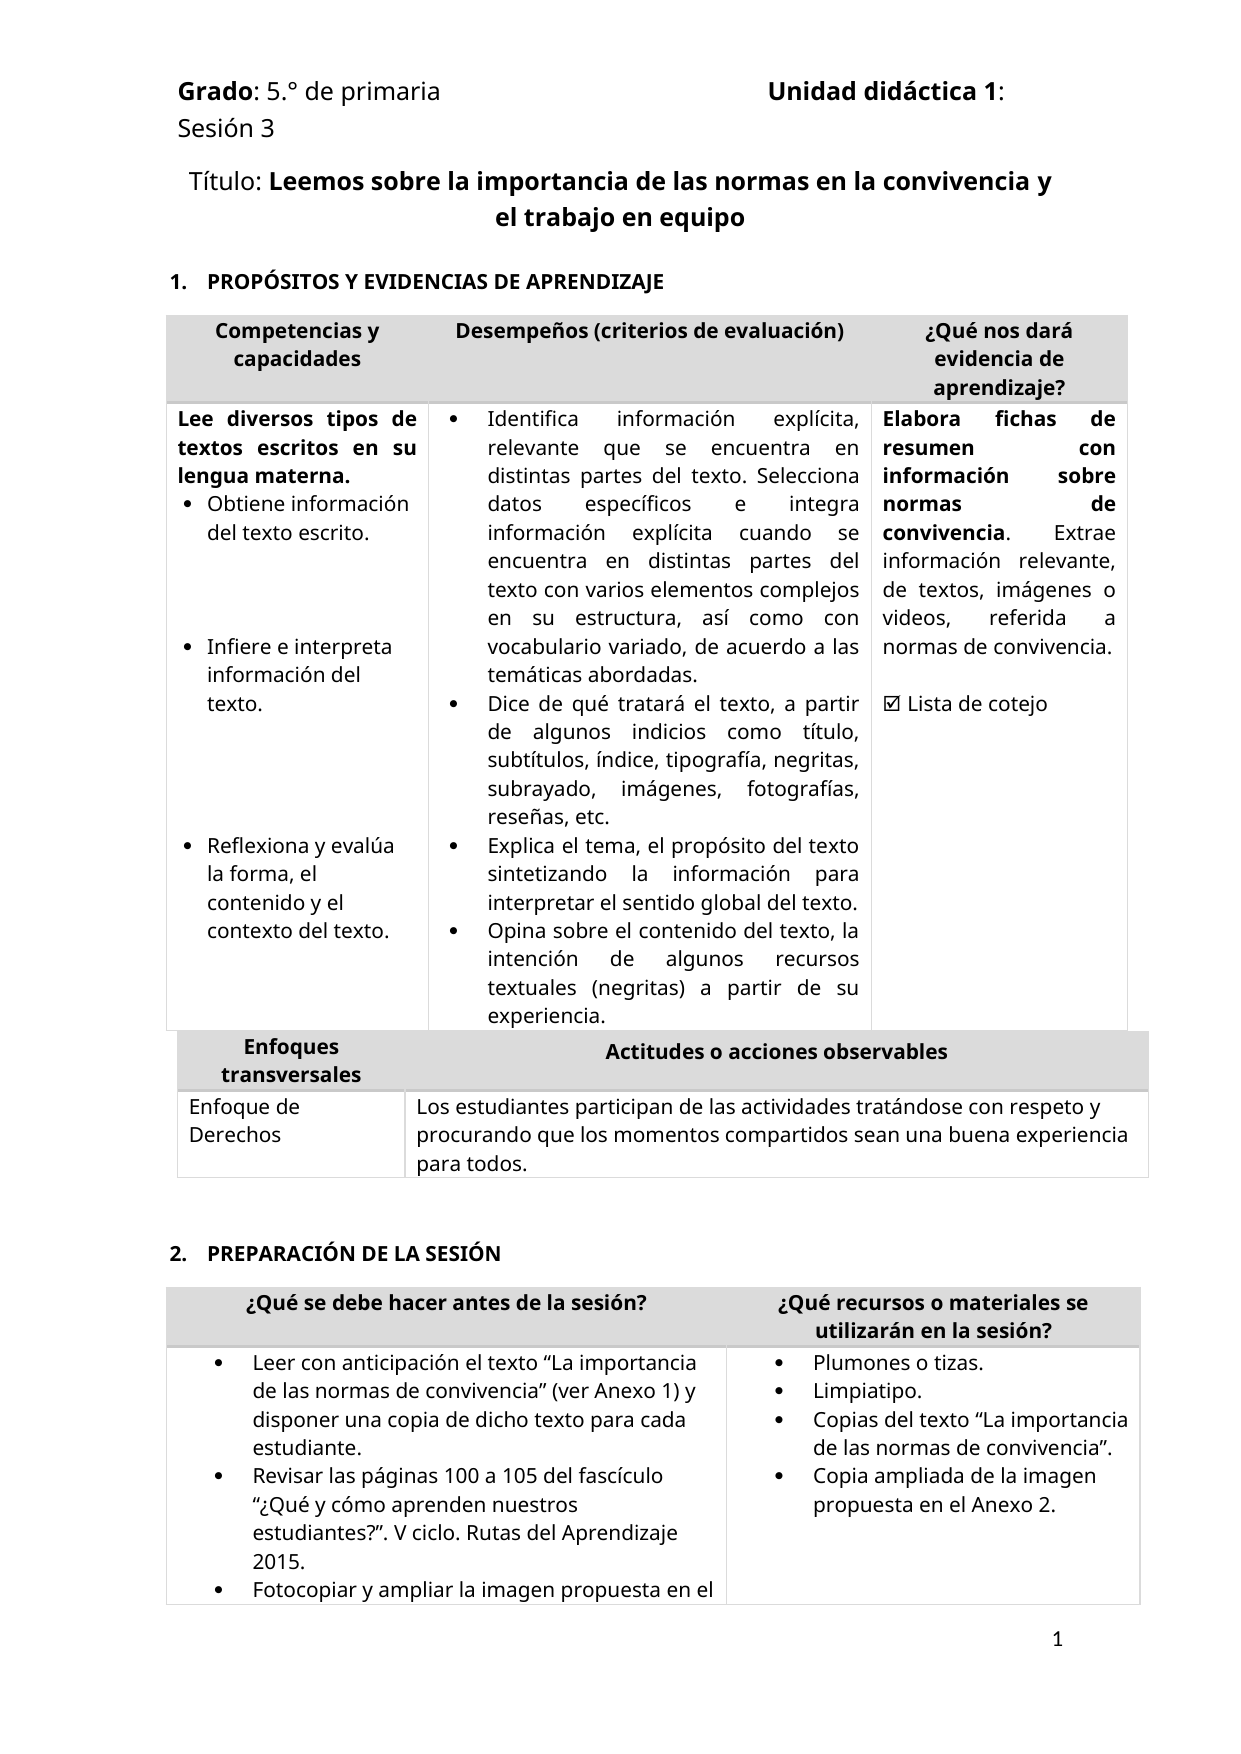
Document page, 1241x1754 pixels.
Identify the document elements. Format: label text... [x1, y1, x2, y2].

table_header Desempeños (criterios de evaluación) [429, 316, 871, 401]
table_header ¿Qué recursos o materiales se utilizarán en la sesión? [727, 1288, 1139, 1345]
table_cell Los estudiantes participan de las actividades tratándose con respeto y procurando que los momentos compartidos sean una buena experiencia para todos. [406, 1092, 1148, 1177]
table_cell Elabora fichas de resumen con información sobre normas de convivencia. Extrae información relevante, de textos, imágenes o videos, referida a normas de convivencia. Lista de cotejo [872, 404, 1127, 1030]
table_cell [727, 1348, 1139, 1604]
table_header Actitudes o acciones observables [406, 1032, 1148, 1089]
table_cell Lee diversos tipos de textos escritos en su lengua materna. Obtiene información del texto escrito. Infiere e interpreta información del texto. Reflexiona y evalúa la forma, el contenido y el contexto del texto. [167, 404, 428, 1030]
table_header Competencias y capacidades [167, 316, 428, 401]
table_cell Identifica información explícita, relevante que se encuentra en distintas partes del texto. Selecciona datos específicos e integra información explícita cuando se encuentra en distintas partes del texto con varios elementos complejos en su estructura, así como con vocabulario variado, de acuerdo a las temáticas abordadas. Dice de qué tratará el texto, a partir de algunos indicios como título, subtítulos, índice, tipografía, negritas, subrayado, imágenes, fotografías, reseñas, etc. Explica el tema, el propósito del texto sintetizando la información para interpretar el sentido global del texto. Opina sobre el contenido del texto, la intención de algunos recursos textuales (negritas) a partir de su experiencia. [429, 404, 871, 1030]
text Título: Leemos sobre la importancia de las normas en la convivencia y el trabajo en equipo [177, 163, 1063, 234]
table_cell Enfoque de Derechos [178, 1092, 404, 1177]
table_header ¿Qué se debe hacer antes de la sesión? [167, 1288, 726, 1345]
table_header Enfoques transversales [178, 1032, 404, 1089]
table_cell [167, 1348, 726, 1604]
list PROPÓSITOS Y EVIDENCIAS DE APRENDIZAJE [169, 267, 1063, 296]
table_header ¿Qué nos dará evidencia de aprendizaje? [872, 316, 1127, 401]
list PREPARACIÓN DE LA SESIÓN [169, 1239, 1063, 1268]
